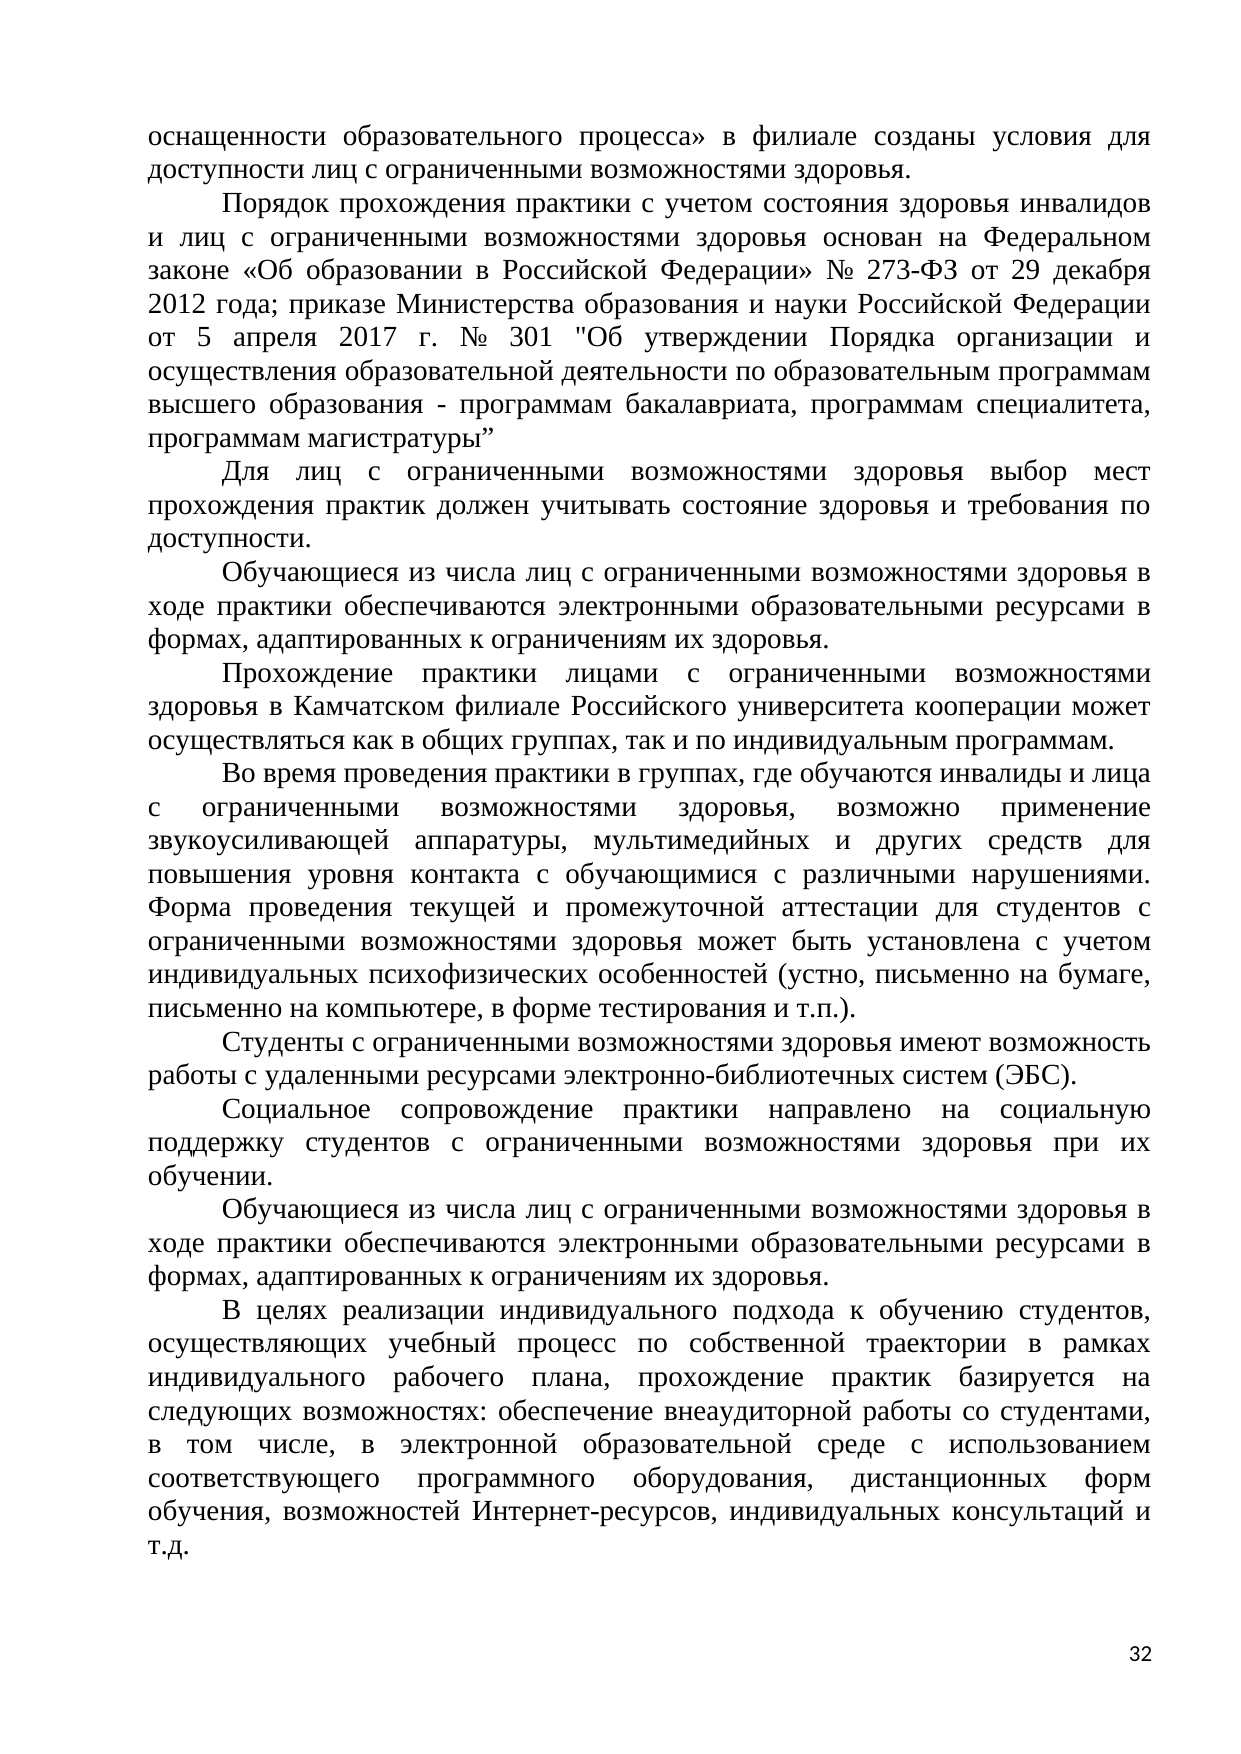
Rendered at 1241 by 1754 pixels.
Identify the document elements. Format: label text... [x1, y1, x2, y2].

text Обучающиеся из числа лиц с ограниченными возможностями здоровья в ходе практики обеспечиваются электронными образовательными ресурсами в формах, адаптированных к ограничениям их здоровья. [148, 554, 1152, 655]
text Порядок прохождения практики с учетом состояния здоровья инвалидов и лиц с ограниченными возможностями здоровья основан на Федеральном законе «Об образовании в Российской Федерации» № 273-ФЗ от 29 декабря 2012 года; приказе Министерства образования и науки Российской Федерации от 5 апреля 2017 г. № 301 "Об утверждении Порядка организации и осуществления образовательной деятельности по образовательным программам высшего образования - программам бакалавриата, программам специалитета, программам магистратуры” [148, 185, 1152, 453]
text Социальное сопровождение практики направлено на социальную поддержку студентов с ограниченными возможностями здоровья при их обучении. [148, 1091, 1152, 1191]
text Прохождение практики лицами с ограниченными возможностями здоровья в Камчатском филиале Российского университета кооперации может осуществляться как в общих группах, так и по индивидуальным программам. [148, 655, 1152, 755]
text Во время проведения практики в группах, где обучаются инвалиды и лица с ограниченными возможностями здоровья, возможно применение звукоусиливающей аппаратуры, мультимедийных и других средств для повышения уровня контакта с обучающимися с различными нарушениями. Форма проведения текущей и промежуточной аттестации для студентов с ограниченными возможностями здоровья может быть установлена с учетом индивидуальных психофизических особенностей (устно, письменно на бумаге, письменно на компьютере, в форме тестирования и т.п.). [148, 755, 1152, 1024]
text Обучающиеся из числа лиц с ограниченными возможностями здоровья в ходе практики обеспечиваются электронными образовательными ресурсами в формах, адаптированных к ограничениям их здоровья. [148, 1191, 1152, 1292]
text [148, 118, 1152, 185]
text Студенты с ограниченными возможностями здоровья имеют возможность работы с удаленными ресурсами электронно-библиотечных систем (ЭБС). [148, 1024, 1152, 1091]
text В целях реализации индивидуального подхода к обучению студентов, осуществляющих учебный процесс по собственной траектории в рамках индивидуального рабочего плана, прохождение практик базируется на следующих возможностях: обеспечение внеаудиторной работы со студентами, в том числе, в электронной образовательной среде с использованием соответствующего программного оборудования, дистанционных форм обучения, возможностей Интернет-ресурсов, индивидуальных консультаций и т.д. [148, 1292, 1152, 1560]
text Для лиц с ограниченными возможностями здоровья выбор мест прохождения практик должен учитывать состояние здоровья и требования по доступности. [148, 453, 1152, 554]
